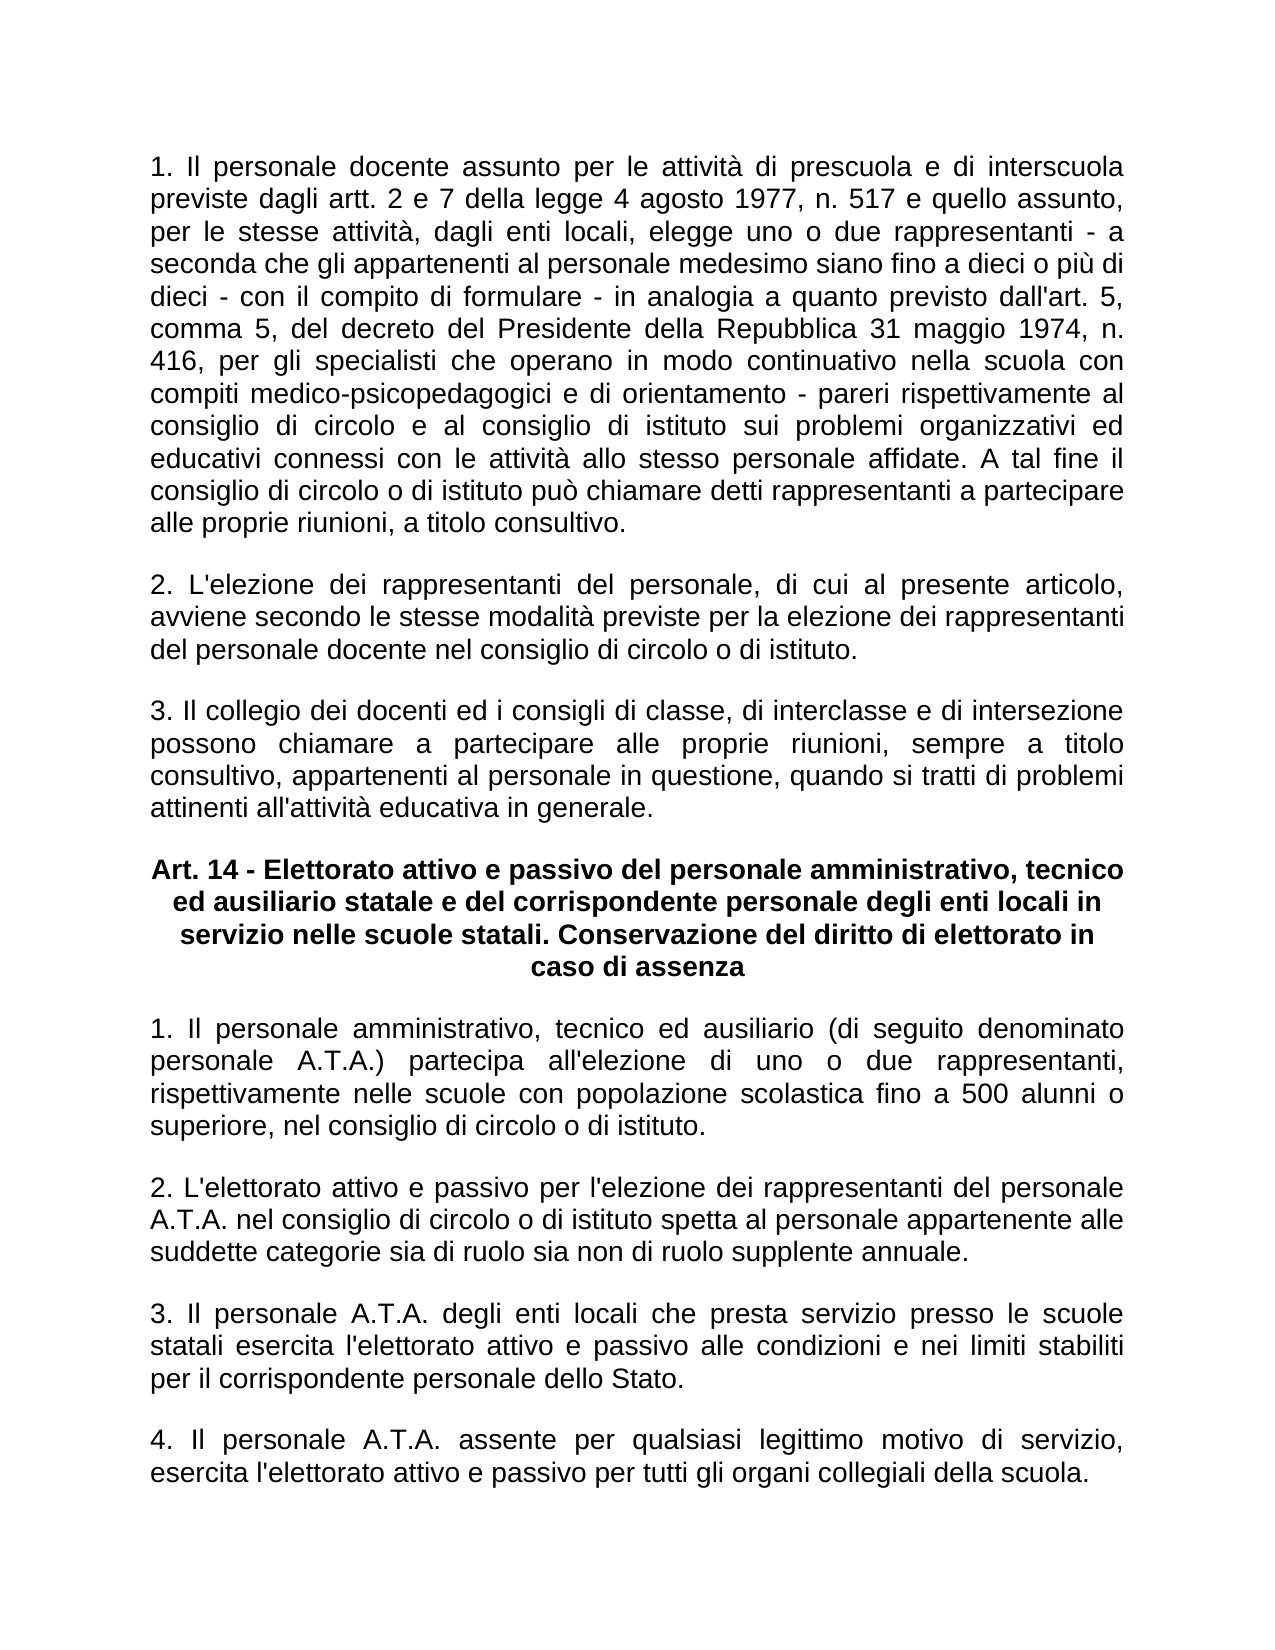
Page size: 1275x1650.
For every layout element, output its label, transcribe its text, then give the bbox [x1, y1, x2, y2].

text 2. L'elezione dei rappresentanti del personale, di cui al presente articolo, avviene secondo le stesse modalità previste per la elezione dei rappresentanti del personale docente nel consiglio di circolo o di istituto. [150, 568, 1125, 665]
text 1. Il personale amministrativo, tecnico ed ausiliario (di seguito denominato personale A.T.A.) partecipa all'elezione di uno o due rappresentanti, rispettivamente nelle scuole con popolazione scolastica fino a 500 alunni o superiore, nel consiglio di circolo o di istituto. [150, 1012, 1125, 1141]
text 3. Il collegio dei docenti ed i consigli di classe, di interclasse e di intersezione possono chiamare a partecipare alle proprie riunioni, sempre a titolo consultivo, appartenenti al personale in questione, quando si tratti di problemi attinenti all'attività educativa in generale. [150, 694, 1125, 824]
text 3. Il personale A.T.A. degli enti locali che presta servizio presso le scuole statali esercita l'elettorato attivo e passivo alle condizioni e nei limiti stabiliti per il corrispondente personale dello Stato. [150, 1297, 1125, 1394]
text 1. Il personale docente assunto per le attività di prescuola e di interscuola previste dagli artt. 2 e 7 della legge 4 agosto 1977, n. 517 e quello assunto, per le stesse attività, dagli enti locali, elegge uno o due rappresentanti - a seconda che gli appartenenti al personale medesimo siano fino a dieci o più di dieci - con il compito di formulare - in analogia a quanto previsto dall'art. 5, comma 5, del decreto del Presidente della Repubblica 31 maggio 1974, n. 416, per gli specialisti che operano in modo continuativo nella scuola con compiti medico-psicopedagogici e di orientamento - pareri rispettivamente al consiglio di circolo e al consiglio di istituto sui problemi organizzativi ed educativi connessi con le attività allo stesso personale affidate. A tal fine il consiglio di circolo o di istituto può chiamare detti rappresentanti a partecipare alle proprie riunioni, a titolo consultivo. [150, 150, 1125, 539]
text 2. L'elettorato attivo e passivo per l'elezione dei rappresentanti del personale A.T.A. nel consiglio di circolo o di istituto spetta al personale appartenente alle suddette categorie sia di ruolo sia non di ruolo supplente annuale. [150, 1171, 1125, 1268]
text 4. Il personale A.T.A. assente per qualsiasi legittimo motivo di servizio, esercita l'elettorato attivo e passivo per tutti gli organi collegiali della scuola. [150, 1423, 1125, 1488]
text Art. 14 - Elettorato attivo e passivo del personale amministrativo, tecnico ed ausiliario statale e del corrispondente personale degli enti locali in servizio nelle scuole statali. Conservazione del diritto di elettorato in caso di assenza [150, 853, 1125, 983]
